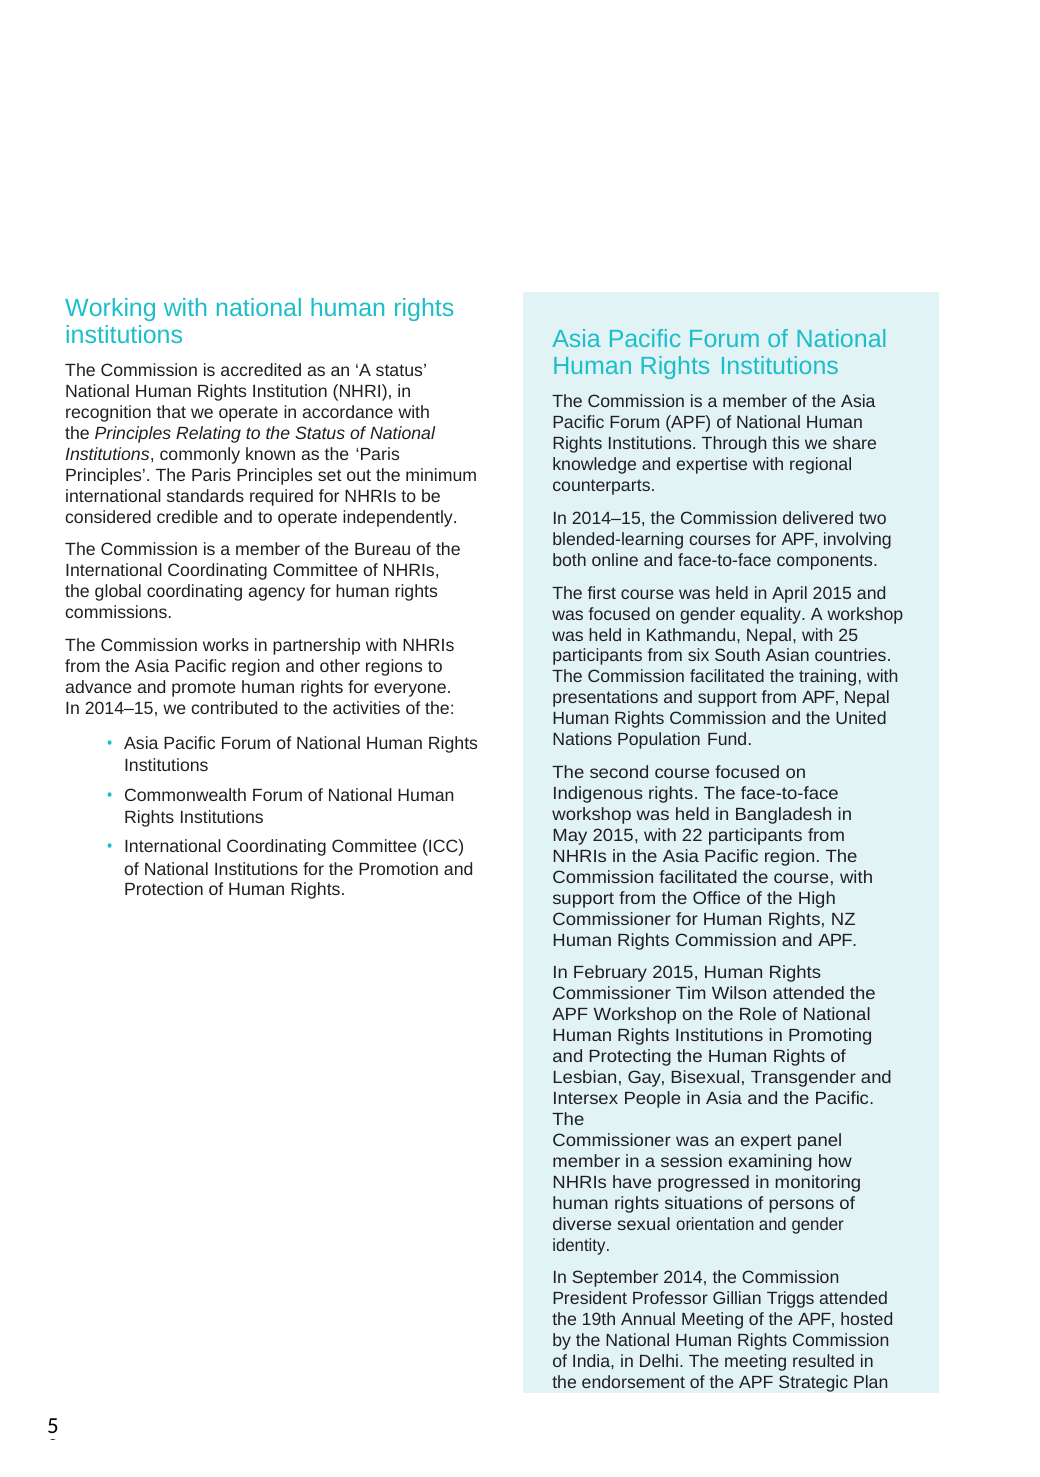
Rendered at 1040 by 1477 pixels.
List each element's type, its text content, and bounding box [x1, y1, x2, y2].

list Asia Pacific Forum of National Human Rights Institutions [106, 730, 480, 776]
text The Commission is accredited as an ‘A status’ National Human Rights Institution (NHRI), in recognition that we operate in accordance with the Principles Relating to the Status of National Institutions, commonly known as the ‘Paris [65, 360, 438, 464]
text The Commission works in partnership with NHRIs from the Asia Pacific region and other regions to advance and promote human rights for everyone. In 2014–15, we contributed to the activities of the: [65, 635, 463, 718]
subtitle Working with national human rights institutions [65, 295, 459, 349]
list International Coordinating Committee (ICC) of National Institutions for the Promotion and Protection of Human Rights. [106, 833, 479, 899]
text The Commission is a member of the Bureau of the International Coordinating Committee of NHRIs, the global coordinating agency for human rights commissions. [65, 539, 464, 622]
list Commonwealth Forum of National Human Rights Institutions [106, 782, 458, 827]
text Principles’. The Paris Principles set out the minimum international standards required for NHRIs to be considered credible and to operate independently. [65, 464, 482, 527]
